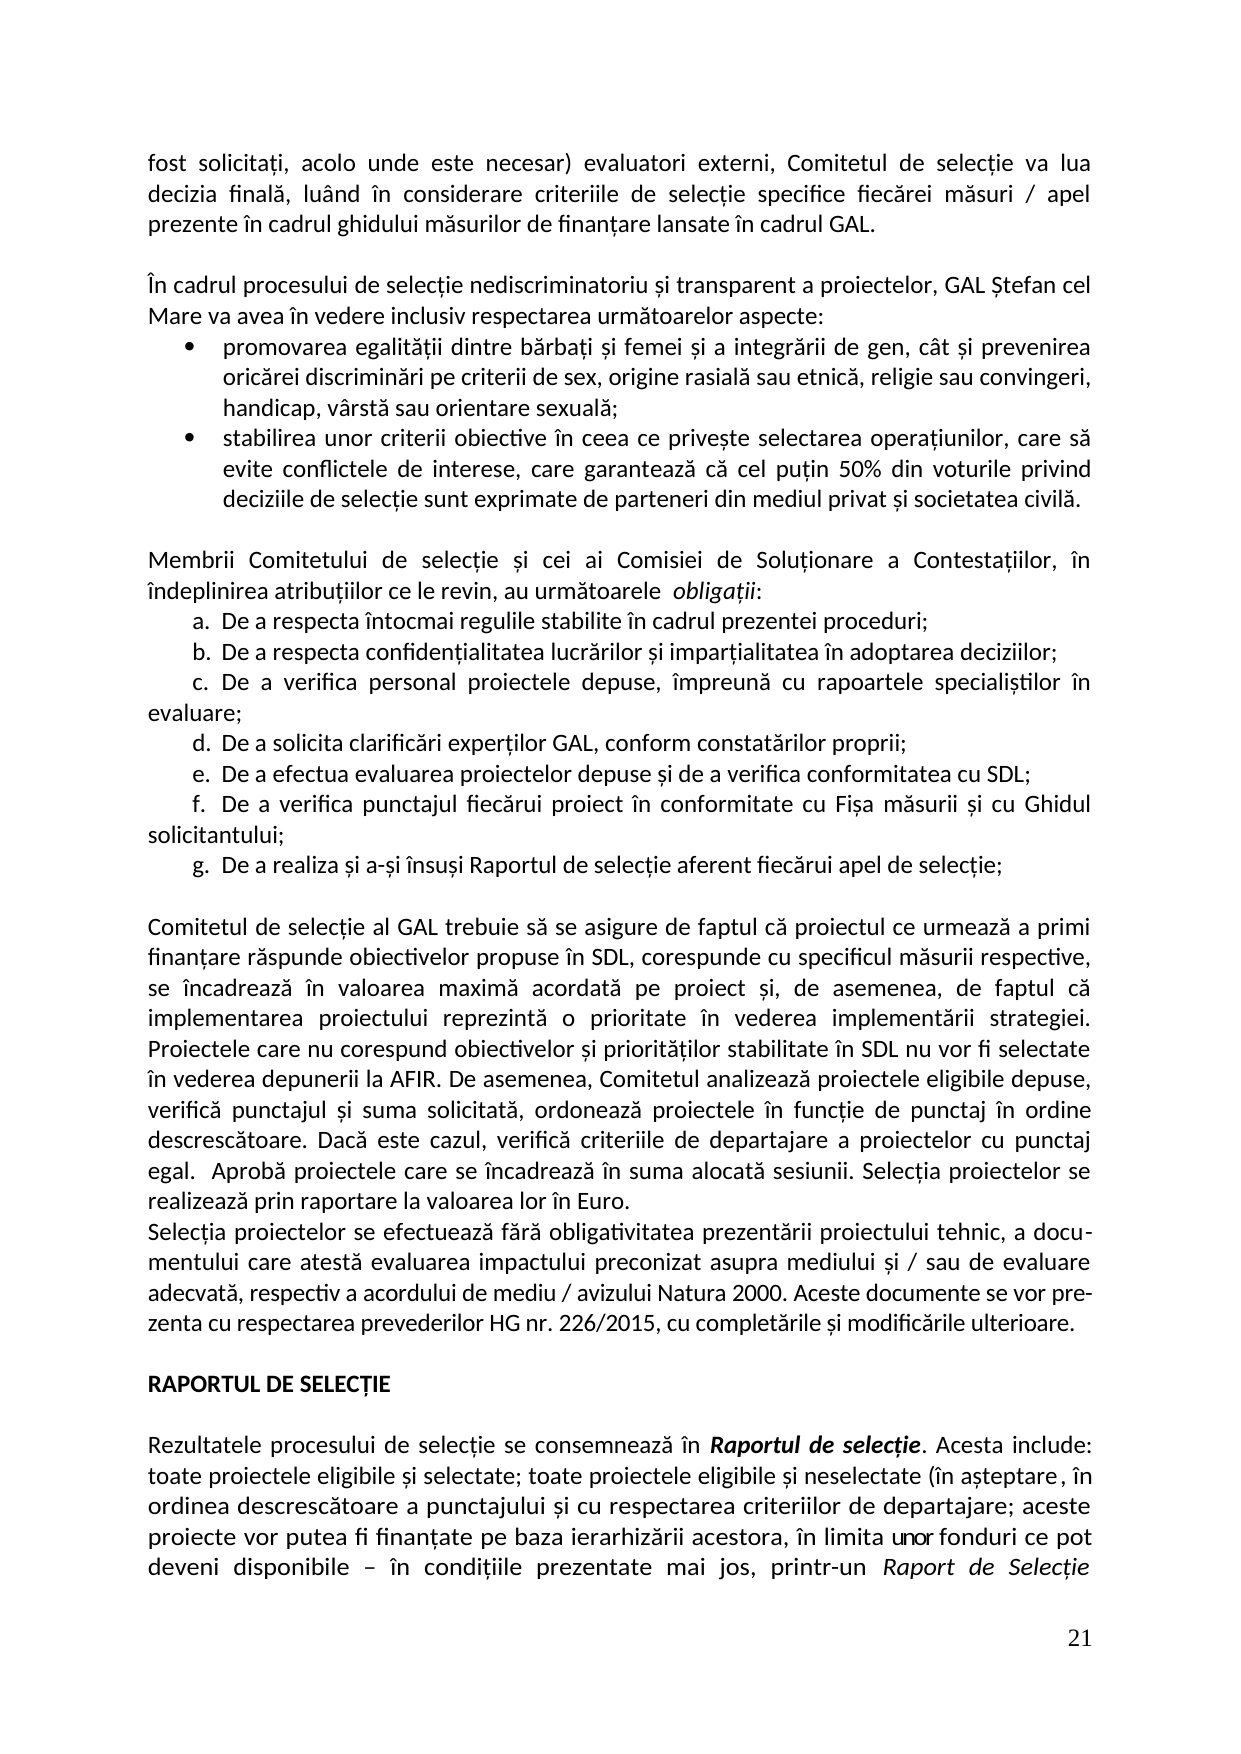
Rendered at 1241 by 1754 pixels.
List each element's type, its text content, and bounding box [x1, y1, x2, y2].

text e. De a efectua evaluarea proiectelor depuse și de a verifica conformitatea cu SDL; [148, 758, 1093, 788]
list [148, 148, 1093, 239]
text c. De a verifica personal proiectele depuse, împreună cu rapoartele specialiștilor în evaluare; [148, 666, 1093, 727]
text a. De a respecta întocmai regulile stabilite în cadrul prezentei proceduri; [148, 605, 1093, 636]
list În cadrul procesului de selecție nediscriminatoriu și transparent a proiectelor, GAL Ștefan cel Mare va avea în vedere inclusiv respectarea următoarelor aspecte: [148, 270, 1093, 331]
list RAPORTUL DE SELECȚIE [148, 1368, 1093, 1399]
text b. De a respecta confidențialitatea lucrărilor și imparțialitatea în adoptarea deciziilor; [148, 636, 1093, 666]
text d. De a solicita clarificări experților GAL, conform constatărilor proprii; [148, 727, 1093, 758]
text Comitetul de selecție al GAL trebuie să se asigure de faptul că proiectul ce urmează a primi finanțare răspunde obiectivelor propuse în SDL, corespunde cu specificul măsurii respective, se încadrează în valoarea maximă acordată pe proiect și, de asemenea, de faptul că implementarea proiectului reprezintă o prioritate în vederea implementării strategiei. Proiectele care nu corespund obiectivelor și priorităților stabilitate în SDL nu vor fi selectate în vederea depunerii la AFIR. De asemenea, Comitetul analizează proiectele eligibile depuse, verifică punctajul și suma solicitată, ordonează proiectele în funcție de punctaj în ordine descrescătoare. Dacă este cazul, verifică criteriile de departajare a proiectelor cu punctaj egal. Aprobă proiectele care se încadrează în suma alocată sesiunii. Selecția proiectelor se realizează prin raportare la valoarea lor în Euro. [148, 911, 1093, 1216]
text Membrii Comitetului de selecție și cei ai Comisiei de Soluționare a Contestațiilor, în îndeplinirea atribuțiilor ce le revin, au următoarele obligații: [148, 544, 1093, 605]
text g. De a realiza și a-și însuși Raportul de selecție aferent fiecărui apel de selecție; [148, 849, 1093, 880]
list promovarea egalității dintre bărbați și femei și a integrării de gen, cât și prevenirea oricărei discriminări pe criterii de sex, origine rasială sau etnică, religie sau convingeri, handicap, vârstă sau orientare sexuală; [185, 331, 1093, 422]
text Selecția proiectelor se efectuează fără obligativitatea prezentării proiectului tehnic, a documentului care atestă evaluarea impactului preconizat asupra mediului și / sau de evaluare adecvată, respectiv a acordului de mediu / avizului Natura 2000. Aceste documente se vor prezenta cu respectarea prevederilor HG nr. 226/2015, cu completările și modificările ulterioare. [148, 1216, 1093, 1338]
list stabilirea unor criterii obiective în ceea ce privește selectarea operațiunilor, care să evite conflictele de interese, care garantează că cel puțin 50% din voturile privind deciziile de selecție sunt exprimate de parteneri din mediul privat și societatea civilă. [185, 422, 1093, 514]
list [148, 1429, 1093, 1582]
text f. De a verifica punctajul fiecărui proiect în conformitate cu Fișa măsurii și cu Ghidul solicitantului; [148, 788, 1093, 849]
